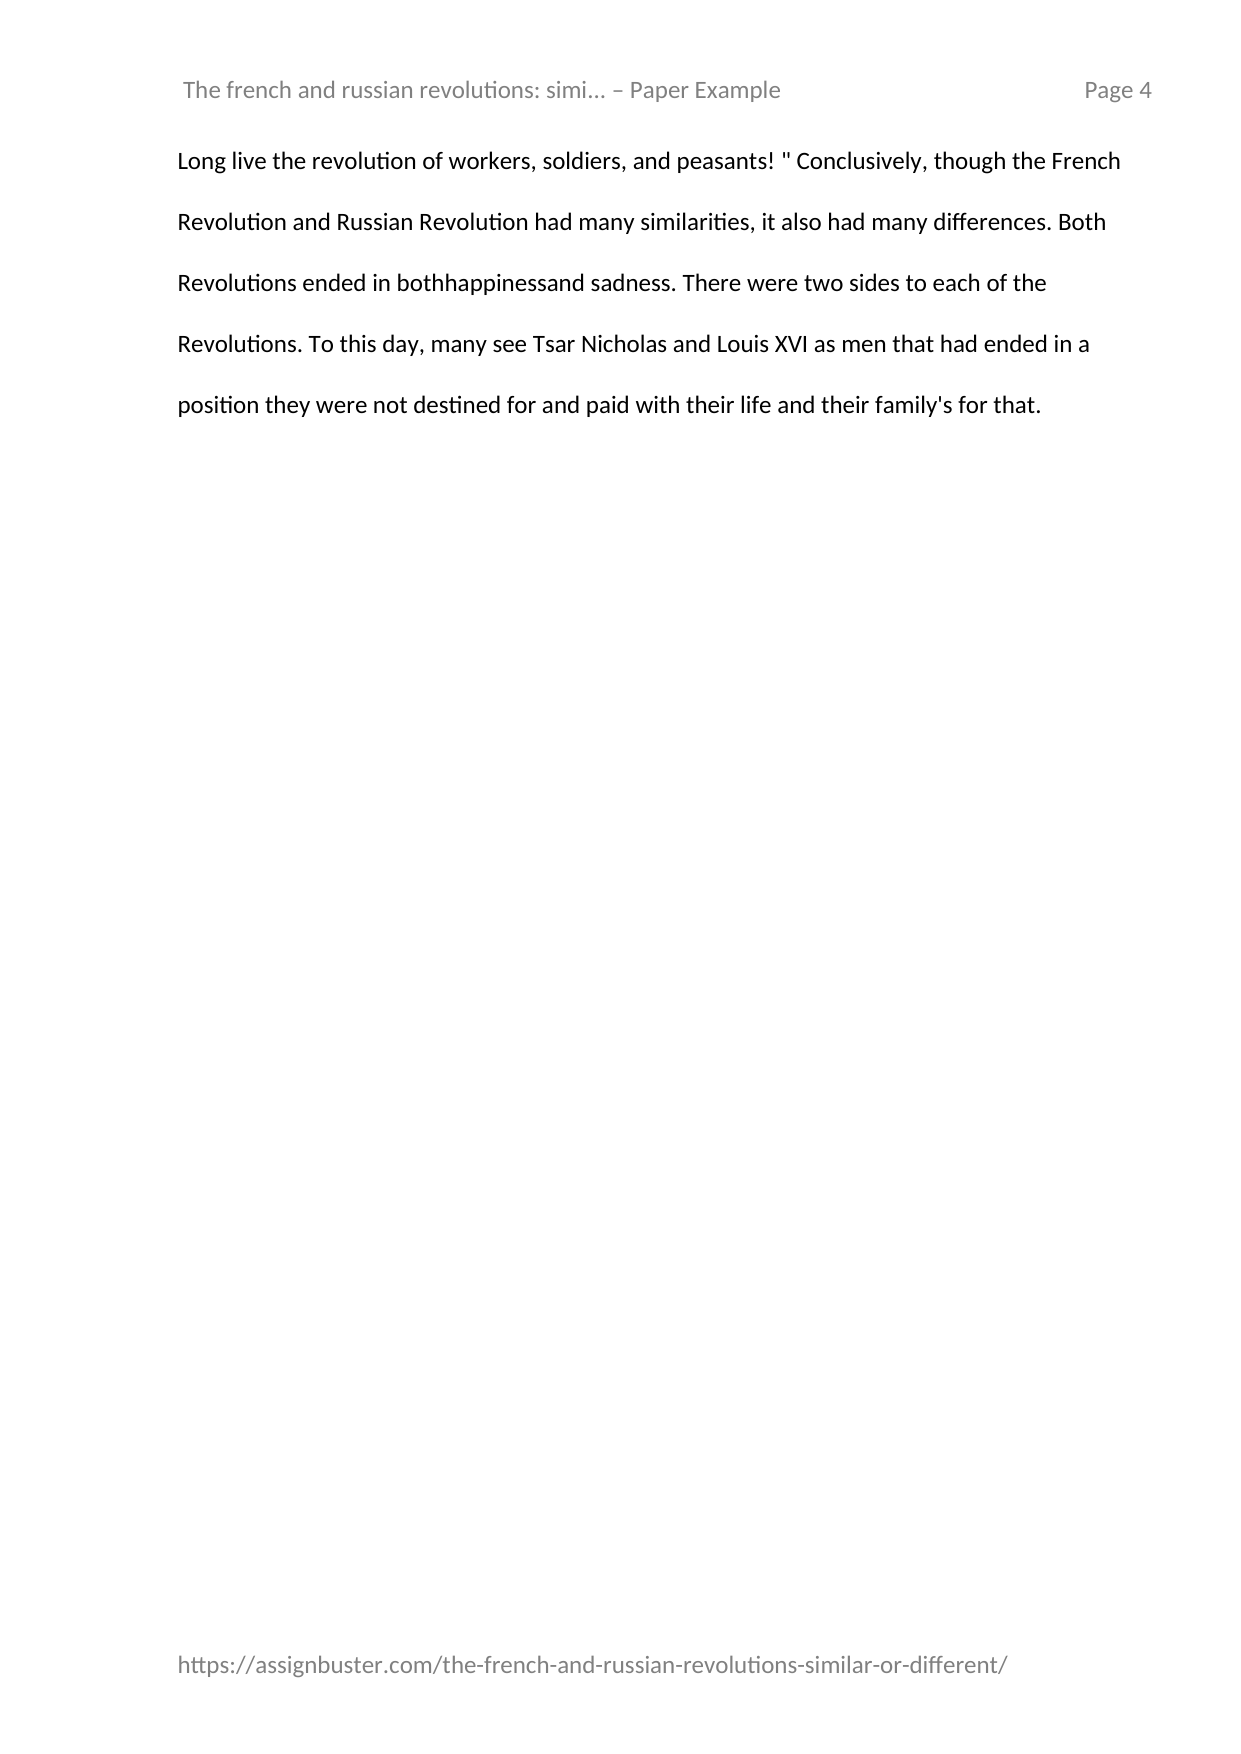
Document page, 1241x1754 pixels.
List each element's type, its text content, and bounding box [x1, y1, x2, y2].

text Long live the revolution of workers, soldiers, and peasants! " Conclusively, though the French Revolution and Russian Revolution had many similarities, it also had many differences. Both Revolutions ended in bothhappinessand sadness. There were two sides to each of the Revolutions. To this day, many see Tsar Nicholas and Louis XVI as men that had ended in a position they were not destined for and paid with their life and their family's for that. [177, 145, 1152, 420]
